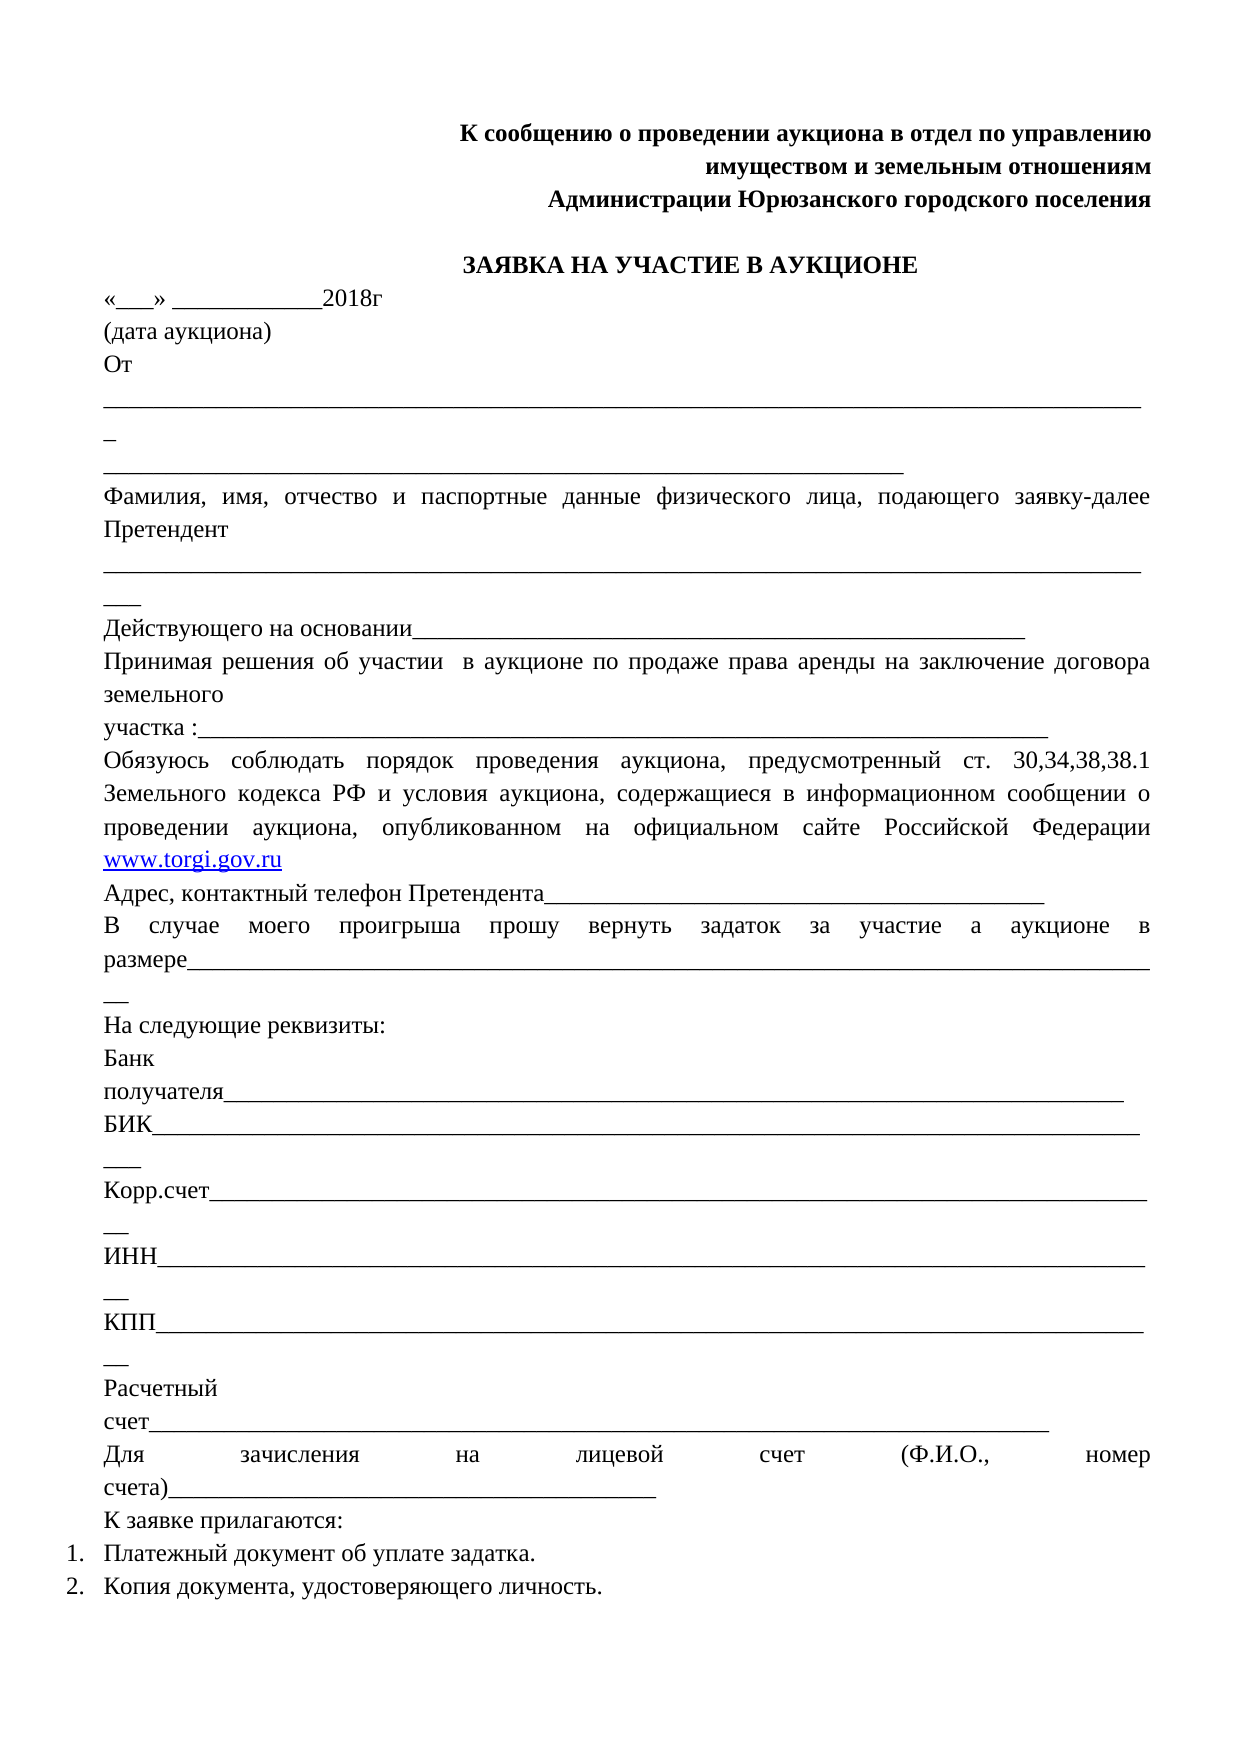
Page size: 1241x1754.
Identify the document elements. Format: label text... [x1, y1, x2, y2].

list Адрес, контактный телефон Претендента________________________________________ [103, 878, 1152, 906]
list Копия документа, удостоверяющего личность. [66, 1571, 1152, 1600]
list Администрации Юрюзанского городского поселения [229, 184, 1152, 213]
list На следующие реквизиты: [103, 1010, 1152, 1038]
list В случае моего проигрыша прошу вернуть задаток за участие а аукционе в размере_______________________________________________________________________________ [103, 911, 1152, 1005]
list От ____________________________________________________________________________________ [103, 349, 1152, 444]
list Расчетный счет________________________________________________________________________ [103, 1373, 1152, 1435]
list Корр.счет_____________________________________________________________________________ [103, 1175, 1152, 1237]
list КПП_________________________________________________________________________________ [103, 1307, 1152, 1369]
list ИНН_________________________________________________________________________________ [103, 1241, 1152, 1303]
list «___» ____________2018г [103, 283, 1152, 312]
list Платежный документ об уплате задатка. [66, 1538, 1152, 1567]
list БИК__________________________________________________________________________________ [103, 1109, 1152, 1171]
list (дата аукциона) [103, 316, 1152, 345]
list К заявке прилагаются: [103, 1505, 1152, 1534]
list ЗАЯВКА НА УЧАСТИЕ В АУКЦИОНЕ [229, 250, 1152, 279]
list Фамилия, имя, отчество и паспортные данные физического лица, подающего заявку-далее Претендент [103, 481, 1152, 543]
list Принимая решения об участии в аукционе по продаже права аренды на заключение договора земельного участка :____________________________________________________________________ [103, 646, 1152, 741]
list имуществом и земельным отношениям [229, 151, 1152, 180]
list Обязуюсь соблюдать порядок проведения аукциона, предусмотренный ст. 30,34,38,38.1 Земельного кодекса РФ и условия аукциона, содержащиеся в информационном сообщении о проведении аукциона, опубликованном на официальном сайте Российской Федерации www.torgi.gov.ru [103, 746, 1152, 873]
list ______________________________________________________________________________________ [103, 547, 1152, 609]
list ________________________________________________________________ [103, 448, 1152, 477]
list Для зачисления на лицевой счет (Ф.И.О., номер счета)_______________________________________ [103, 1439, 1152, 1501]
list Действующего на основании_________________________________________________ [103, 613, 1152, 642]
list К сообщению о проведении аукциона в отдел по управлению [229, 118, 1152, 147]
list Банк получателя________________________________________________________________________ [103, 1043, 1152, 1104]
